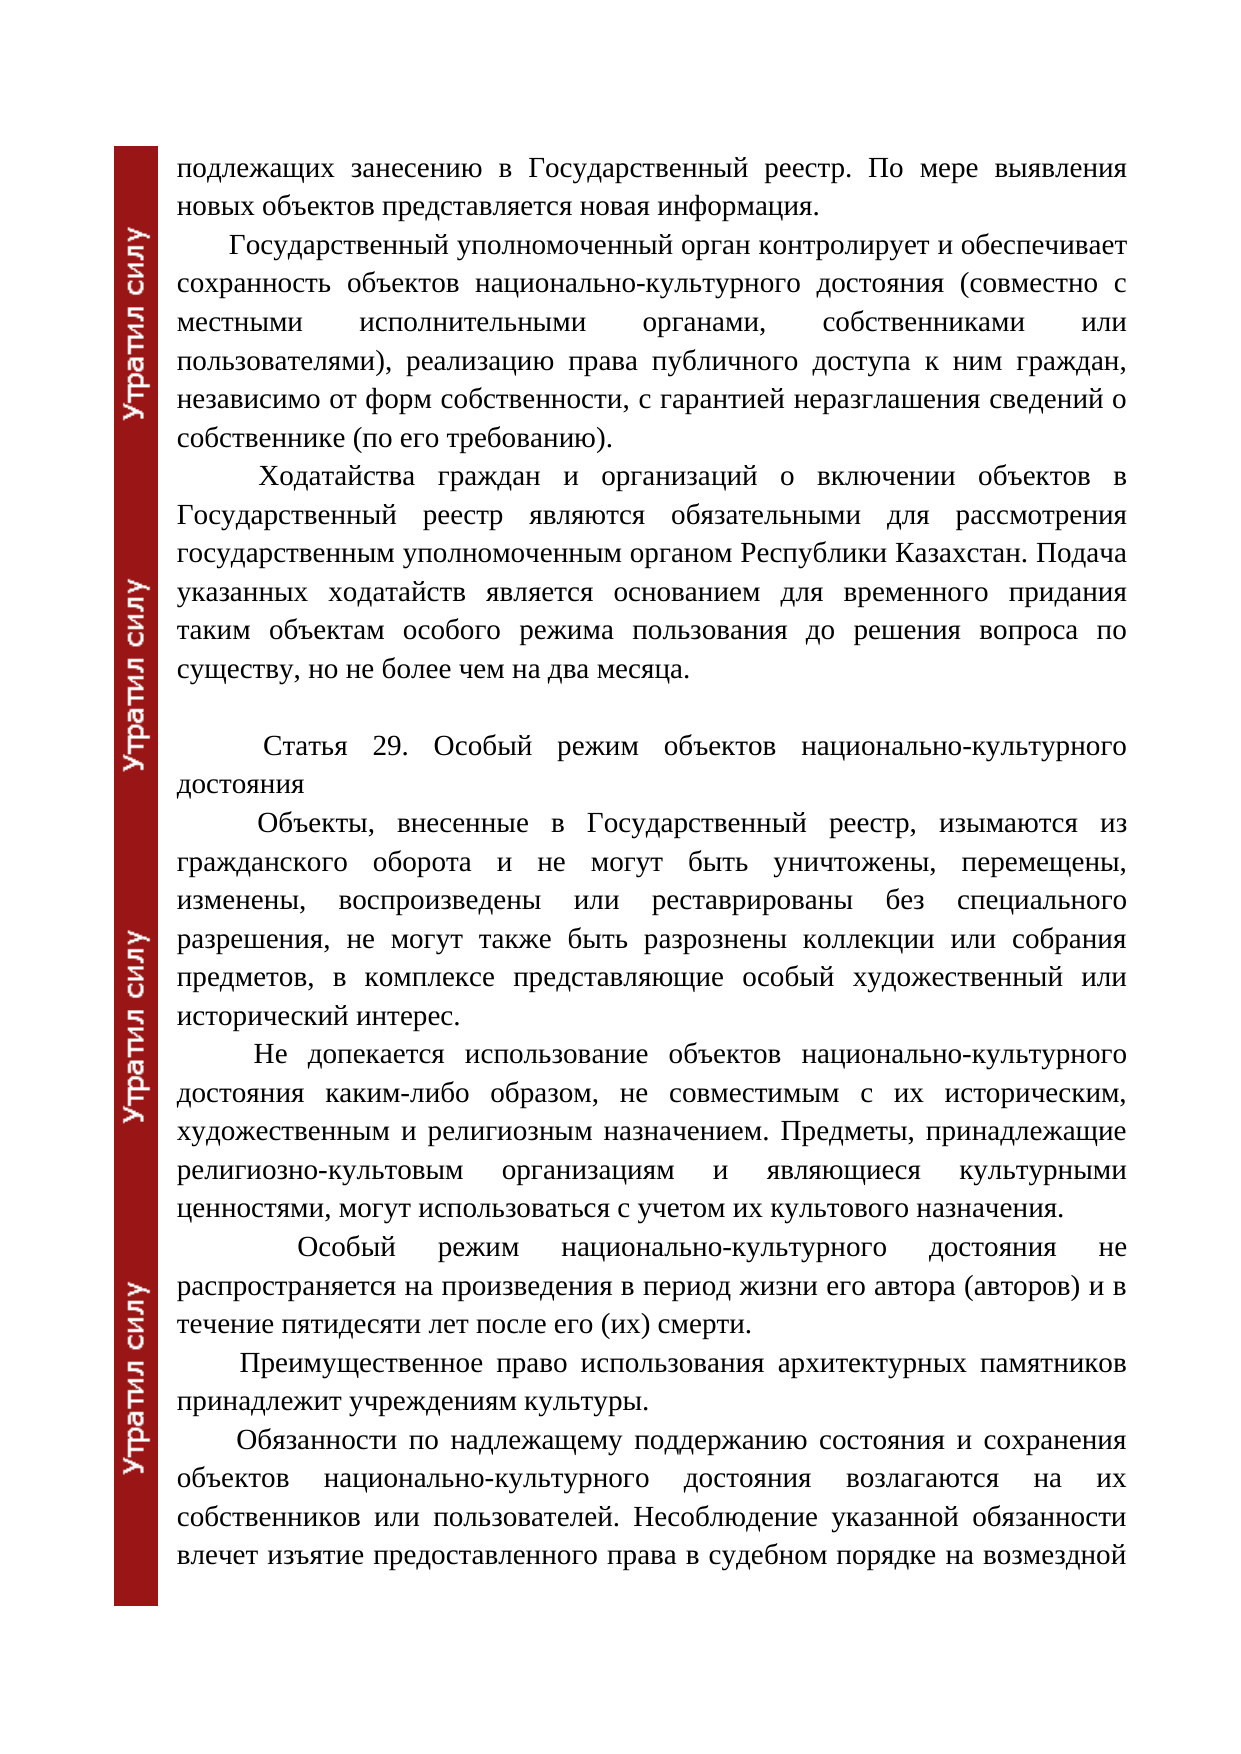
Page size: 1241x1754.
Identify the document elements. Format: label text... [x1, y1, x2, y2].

picture [114, 1417, 158, 1422]
text Ходатайства граждан и организаций о включении объектов в Государственный реестр являются обязательными для рассмотрения государственным уполномоченным органом Республики Казахстан. Подача указанных ходатайств является основанием для временного придания таким объектам особого режима пользования до решения вопроса по существу, но не более чем на два месяца. [112, 458, 1128, 684]
picture [114, 1224, 158, 1229]
picture [114, 1340, 158, 1345]
text Преимущественное право использования архитектурных памятников принадлежит учреждениям культуры. [112, 1345, 1128, 1417]
picture [114, 800, 158, 805]
picture [114, 453, 158, 458]
text Статья 29. Особый режим объектов национально-культурного достояния [112, 728, 1128, 800]
picture [114, 146, 158, 150]
text Не допекается использование объектов национально-культурного достояния каким-либо образом, не совместимым с их историческим, художественным и религиозным назначением. Предметы, принадлежащие религиозно-культовым организациям и являющиеся культурными ценностями, могут использоваться с учетом их культового назначения. [112, 1036, 1128, 1224]
picture [114, 222, 158, 227]
picture [114, 684, 158, 728]
text Объекты, внесенные в Государственный реестр, изымаются из гражданского оборота и не могут быть уничтожены, перемещены, изменены, воспроизведены или реставрированы без специального разрешения, не могут также быть разрознены коллекции или собрания предметов, в комплексе представляющие особый художественный или исторический интерес. [112, 805, 1128, 1031]
picture [114, 1031, 158, 1036]
picture [114, 1571, 158, 1606]
text Особый режим национально-культурного достояния не распространяется на произведения в период жизни его автора (авторов) и в течение пятидесяти лет после его (их) смерти. [112, 1229, 1128, 1340]
text Государственный уполномоченный орган контролирует и обеспечивает сохранность объектов национально-культурного достояния (совместно с местными исполнительными органами, собственниками или пользователями), реализацию права публичного доступа к ним граждан, независимо от форм собственности, с гарантией неразглашения сведений о собственнике (по его требованию). [112, 227, 1128, 453]
